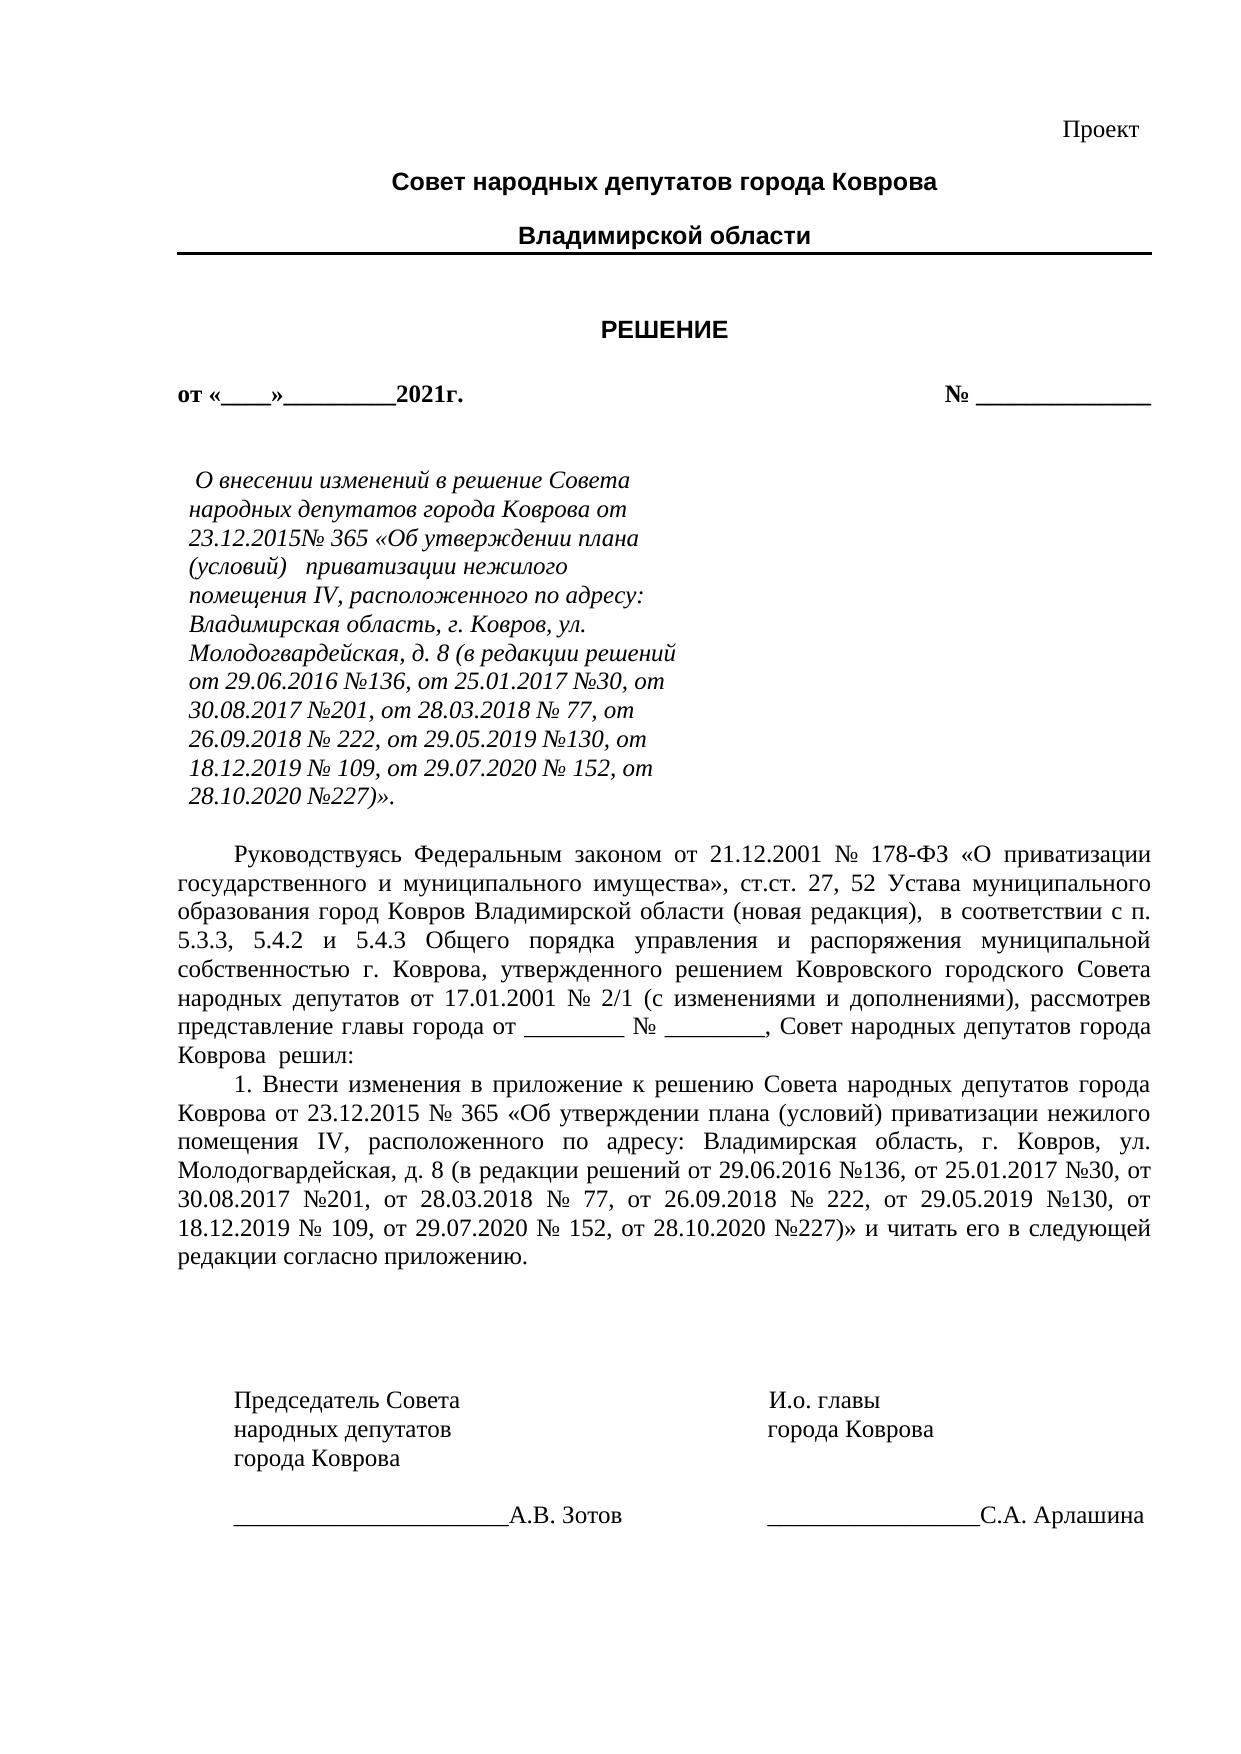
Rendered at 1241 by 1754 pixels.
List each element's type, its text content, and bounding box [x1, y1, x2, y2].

text Руководствуясь Федеральным законом от 21.12.2001 № 178-ФЗ «О приватизации государственного и муниципального имущества», ст.ст. 27, 52 Устава муниципального образования город Ковров Владимирской области (новая редакция), в соответствии с п. 5.3.3, 5.4.2 и 5.4.3 Общего порядка управления и распоряжения муниципальной собственностью г. Коврова, утвержденного решением Ковровского городского Совета народных депутатов от 17.01.2001 № 2/1 (с изменениями и дополнениями), рассмотрев представление главы города от ________ № ________, Совет народных депутатов города Коврова решил: [177, 839, 1152, 1069]
text ______________________А.В. Зотов _________________С.А. Арлашина [177, 1500, 1152, 1529]
table_header О внесении изменений в решение Совета народных депутатов города Коврова от 23.12.2015№ 365 «Об утверждении плана (условий) приватизации нежилого помещения IV, расположенного по адресу: Владимирская область, г. Ковров, ул. Молодогвардейская, д. 8 (в редакции решений от 29.06.2016 №136, от 25.01.2017 №30, от 30.08.2017 №201, от 28.03.2018 № 77, от 26.09.2018 № 222, от 29.05.2019 №130, от 18.12.2019 № 109, от 29.07.2020 № 152, от 28.10.2020 №227)». [177, 465, 702, 810]
text Председатель Совета И.о. главы [177, 1385, 1152, 1414]
text от «____»_________2021г. № ______________ [177, 379, 1152, 408]
text народных депутатов города Коврова [177, 1414, 1152, 1443]
text города Коврова [177, 1443, 1152, 1471]
subtitle Совет народных депутатов города Коврова [177, 167, 1152, 196]
text 1. Внести изменения в приложение к решению Совета народных депутатов города Коврова от 23.12.2015 № 365 «Об утверждении плана (условий) приватизации нежилого помещения IV, расположенного по адресу: Владимирская область, г. Ковров, ул. Молодогвардейская, д. 8 (в редакции решений от 29.06.2016 №136, от 25.01.2017 №30, от 30.08.2017 №201, от 28.03.2018 № 77, от 26.09.2018 № 222, от 29.05.2019 №130, от 18.12.2019 № 109, от 29.07.2020 № 152, от 28.10.2020 №227)» и читать его в следующей редакции согласно приложению. [177, 1069, 1152, 1270]
subtitle Владимирской области [177, 221, 1152, 252]
text Проект [988, 114, 1152, 142]
subtitle РЕШЕНИЕ [177, 315, 1152, 344]
